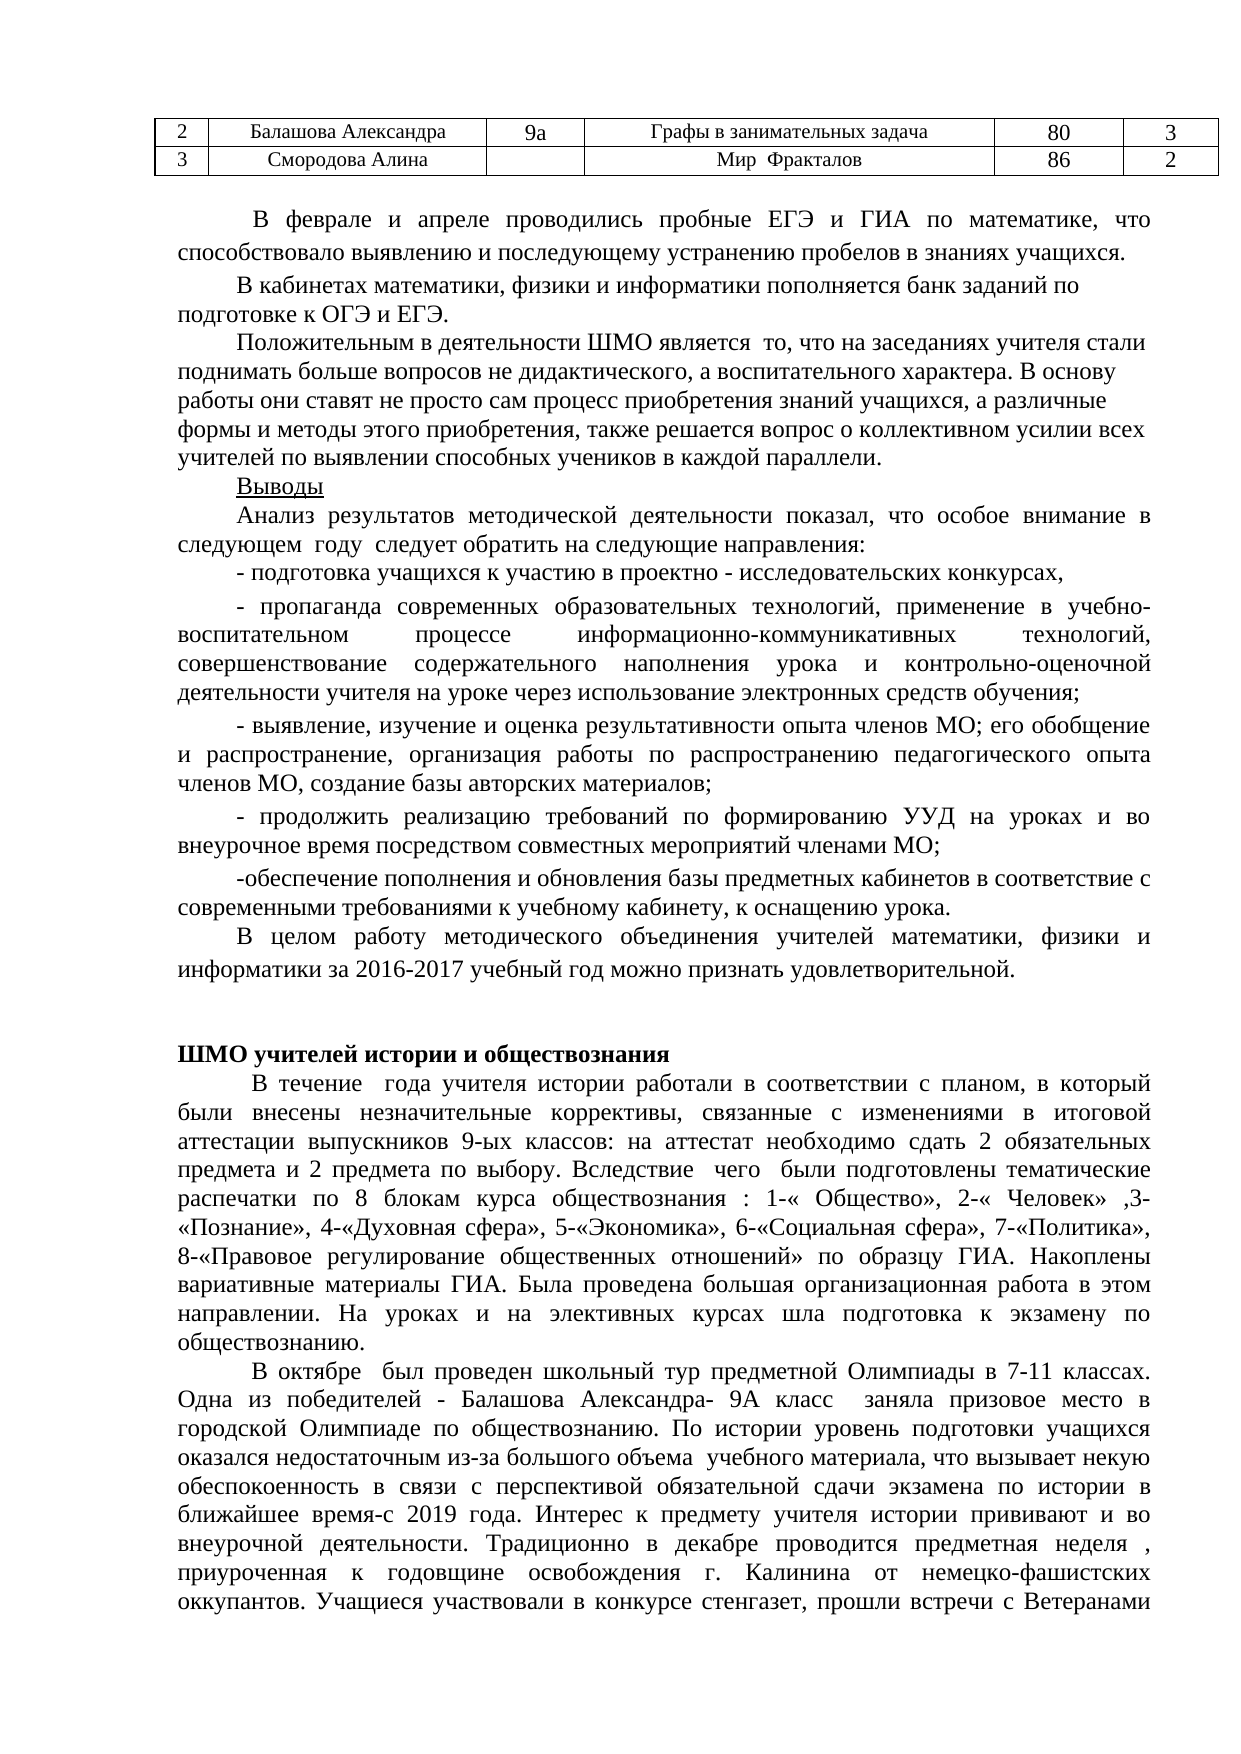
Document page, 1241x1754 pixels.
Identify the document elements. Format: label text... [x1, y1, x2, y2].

table_cell Графы в занимательных задача [585, 119, 994, 146]
text Положительным в деятельности ШМО является то, что на заседаниях учителя стали поднимать больше вопросов не дидактического, а воспитательного характера. В основу работы они ставят не просто сам процесс приобретения знаний учащихся, а различные формы и методы этого приобретения, также решается вопрос о коллективном усилии всех учителей по выявлении способных учеников в каждой параллели. [177, 327, 1152, 471]
table_cell 3 [1124, 119, 1218, 146]
text - выявление, изучение и оценка результативности опыта членов МО; его обобщение и распространение, организация работы по распространению педагогического опыта членов МО, создание базы авторских материалов; [177, 710, 1152, 797]
table_cell 3 [156, 147, 208, 175]
text -обеспечение пополнения и обновления базы предметных кабинетов в соответствие с современными требованиями к учебному кабинету, к оснащению урока. [177, 863, 1152, 921]
table_cell 2 [156, 119, 208, 146]
text В кабинетах математики, физики и информатики пополняется банк заданий по подготовке к ОГЭ и ЕГЭ. [177, 270, 1152, 327]
text - пропаганда современных образовательных технологий, применение в учебно-воспитательном процессе информационно-коммуникативных технологий, совершенствование содержательного наполнения урока и контрольно-оценочной деятельности учителя на уроке через использование электронных средств обучения; [177, 591, 1152, 706]
table_cell Балашова Александра [209, 119, 486, 146]
text В целом работу методического объединения учителей математики, физики и информатики за 2016-2017 учебный год можно признать удовлетворительной. [177, 921, 1152, 983]
table_cell 86 [995, 147, 1123, 175]
table_cell 9а [487, 119, 584, 146]
table_cell 80 [995, 119, 1123, 146]
text Анализ результатов методической деятельности показал, что особое внимание в следующем году следует обратить на следующие направления: [177, 500, 1152, 557]
table_cell 2 [1124, 147, 1218, 175]
text Выводы [177, 471, 1152, 500]
text - подготовка учащихся к участию в проектно - исследовательских конкурсах, [177, 557, 1152, 586]
table_cell Мир Фракталов [585, 147, 994, 175]
table_cell [487, 147, 584, 175]
text В течение года учителя истории работали в соответствии с планом, в который были внесены незначительные коррективы, связанные с изменениями в итоговой аттестации выпускников 9-ых классов: на аттестат необходимо сдать 2 обязательных предмета и 2 предмета по выбору. Вследствие чего были подготовлены тематические распечатки по 8 блокам курса обществознания : 1-« Общество», 2-« Человек» ,3- «Познание», 4-«Духовная сфера», 5-«Экономика», 6-«Социальная сфера», 7-«Политика», 8-«Правовое регулирование общественных отношений» по образцу ГИА. Накоплены вариативные материалы ГИА. Была проведена большая организационная работа в этом направлении. На уроках и на элективных курсах шла подготовка к экзамену по обществознанию. [177, 1068, 1152, 1356]
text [177, 1356, 1152, 1614]
text ШМО учителей истории и обществознания [177, 1039, 1152, 1068]
text В феврале и апреле проводились пробные ЕГЭ и ГИА по математике, что способствовало выявлению и последующему устранению пробелов в знаниях учащихся. [177, 204, 1152, 266]
table_cell Смородова Алина [209, 147, 486, 175]
text - продолжить реализацию требований по формированию УУД на уроках и во внеурочное время посредством совместных мероприятий членами МО; [177, 801, 1152, 859]
